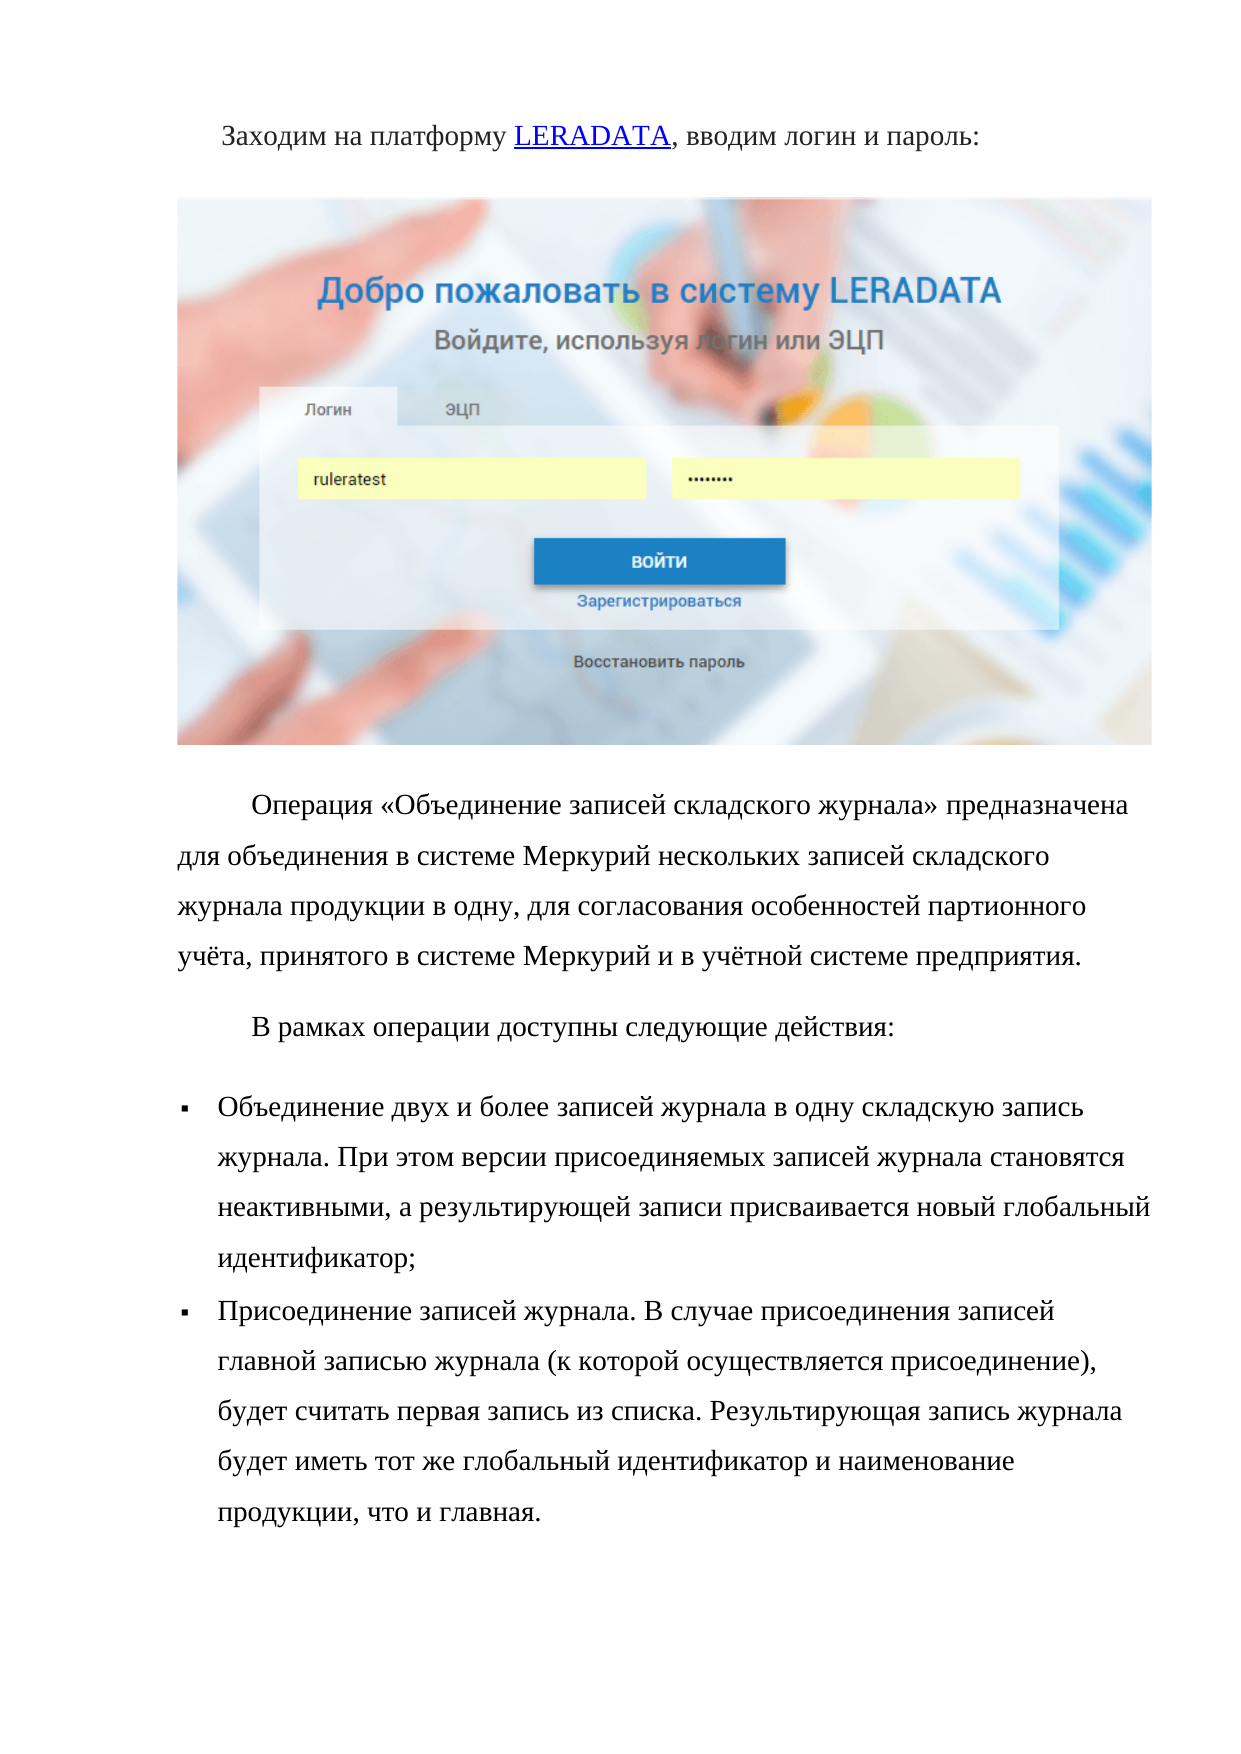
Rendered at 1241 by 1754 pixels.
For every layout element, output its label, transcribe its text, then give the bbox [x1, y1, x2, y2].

list Объединение двух и более записей журнала в одну складскую запись журнала. При этом версии присоединяемых записей журнала становятся неактивными, а результирующей записи присваивается новый глобальный идентификатор; [180, 1089, 1152, 1273]
text Операция «Объединение записей складского журнала» предназначена для объединения в системе Меркурий нескольких записей складского журнала продукции в одну, для согласования особенностей партионного учёта, принятого в системе Меркурий и в учётной системе предприятия. [177, 787, 1152, 972]
text Заходим на платформу LERADATA, вводим логин и пароль: [177, 118, 1152, 152]
text В рамках операции доступны следующие действия: [177, 1009, 1152, 1043]
picture [177, 197, 1152, 745]
list Присоединение записей журнала. В случае присоединения записей главной записью журнала (к которой осуществляется присоединение), будет считать первая запись из списка. Результирующая запись журнала будет иметь тот же глобальный идентификатор и наименование продукции, что и главная. [180, 1293, 1152, 1527]
